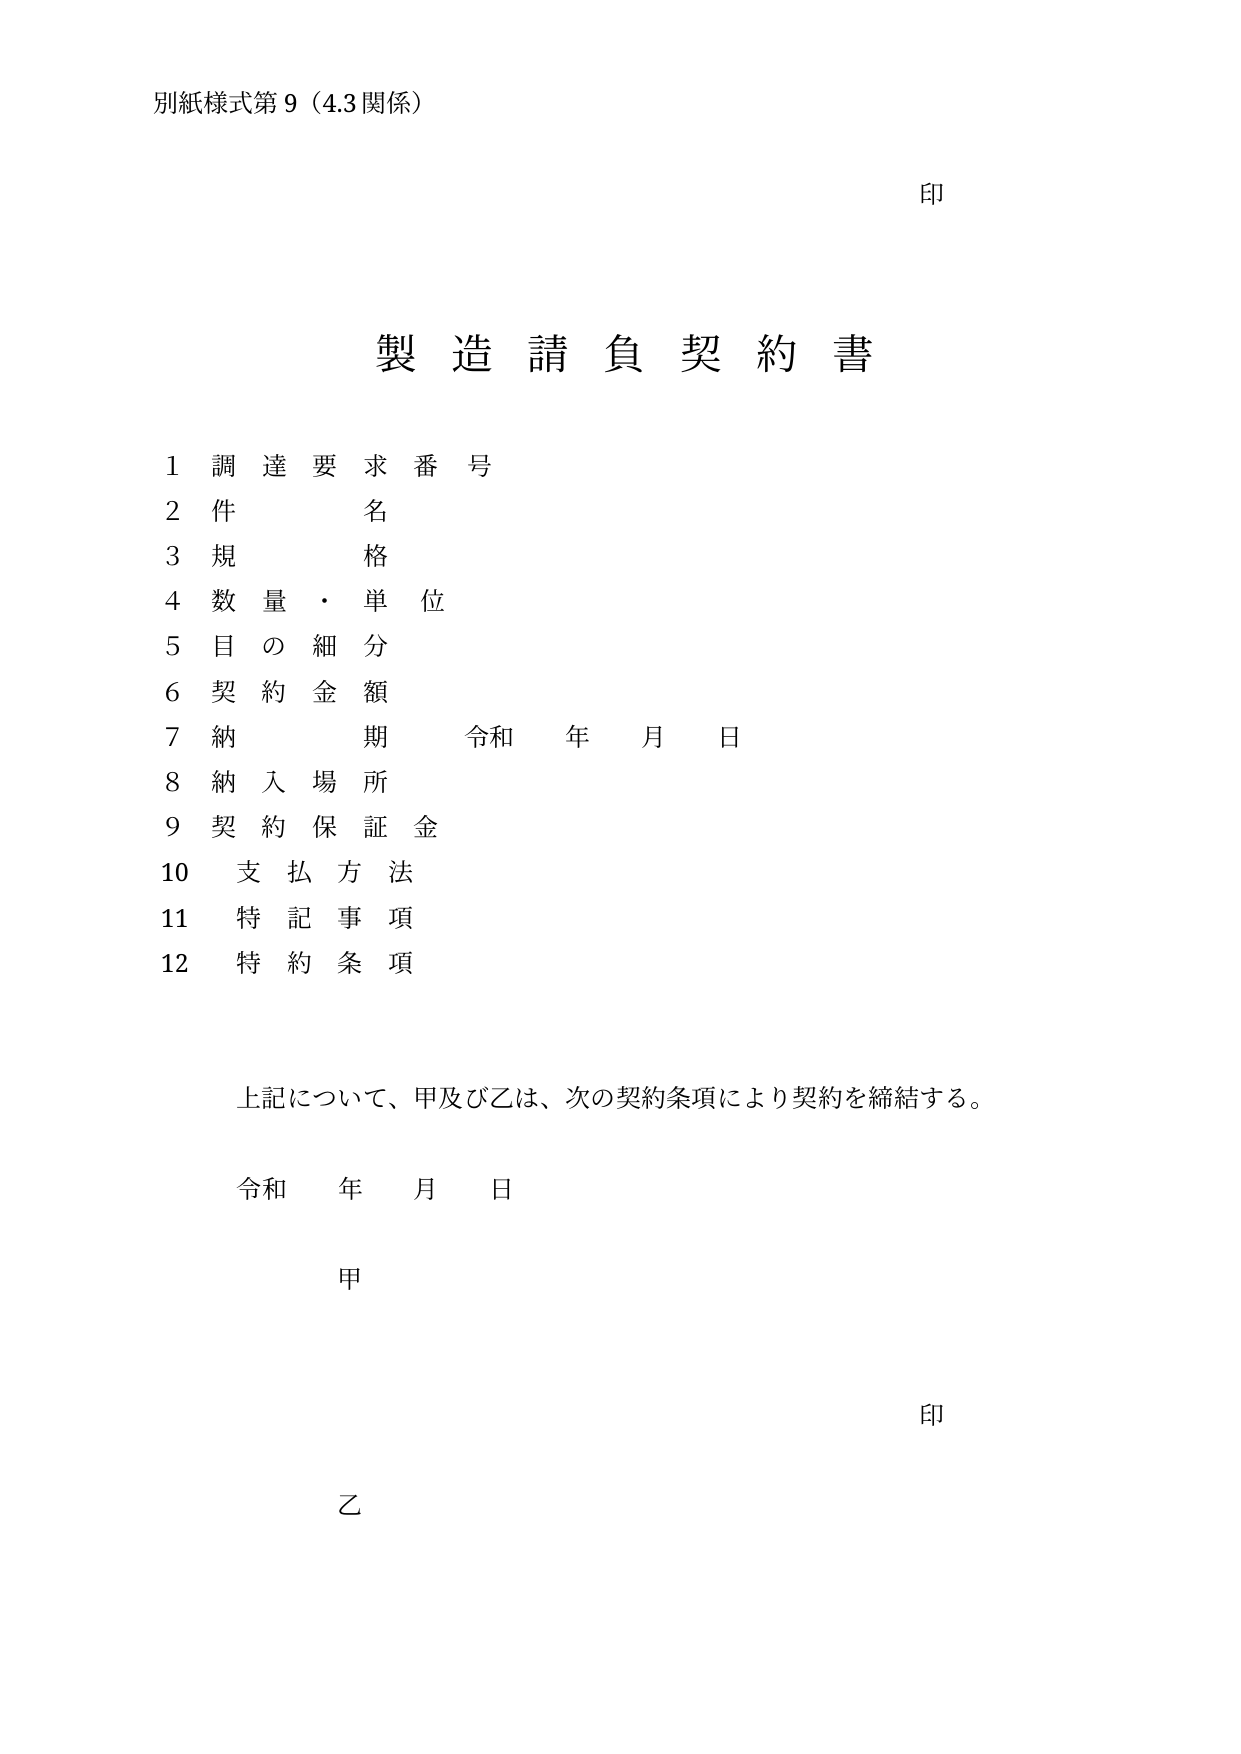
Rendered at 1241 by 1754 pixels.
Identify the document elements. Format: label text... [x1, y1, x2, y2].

text 製 造 請 負 契 約 書 [161, 306, 1097, 396]
text ３ 規 格 [161, 532, 1097, 577]
text 乙 [161, 1481, 1097, 1527]
text 印 [161, 1391, 1097, 1436]
text 11 特 記 事 項 [161, 894, 1097, 939]
text ７ 納 期 令和 年 月 日 [161, 713, 1097, 758]
text 12 特 約 条 項 [161, 939, 1097, 984]
text 令和 年 月 日 [161, 1165, 1097, 1210]
text 甲 [161, 1255, 1097, 1301]
text ６ 契 約 金 額 [161, 668, 1097, 713]
text ４ 数量・単位 [161, 577, 1097, 622]
text １ 調達要求番号 [161, 442, 1097, 487]
text ８ 納 入 場 所 [161, 758, 1097, 803]
text 上記について、甲及び乙は、次の契約条項により契約を締結する。 [161, 1074, 1097, 1120]
text ２ 件 名 [161, 487, 1097, 532]
text ９ 契 約 保 証 金 [161, 803, 1097, 848]
text ５ 目 の 細 分 [161, 622, 1097, 668]
text 印 [161, 170, 1097, 216]
text 10 支 払 方 法 [161, 848, 1097, 894]
